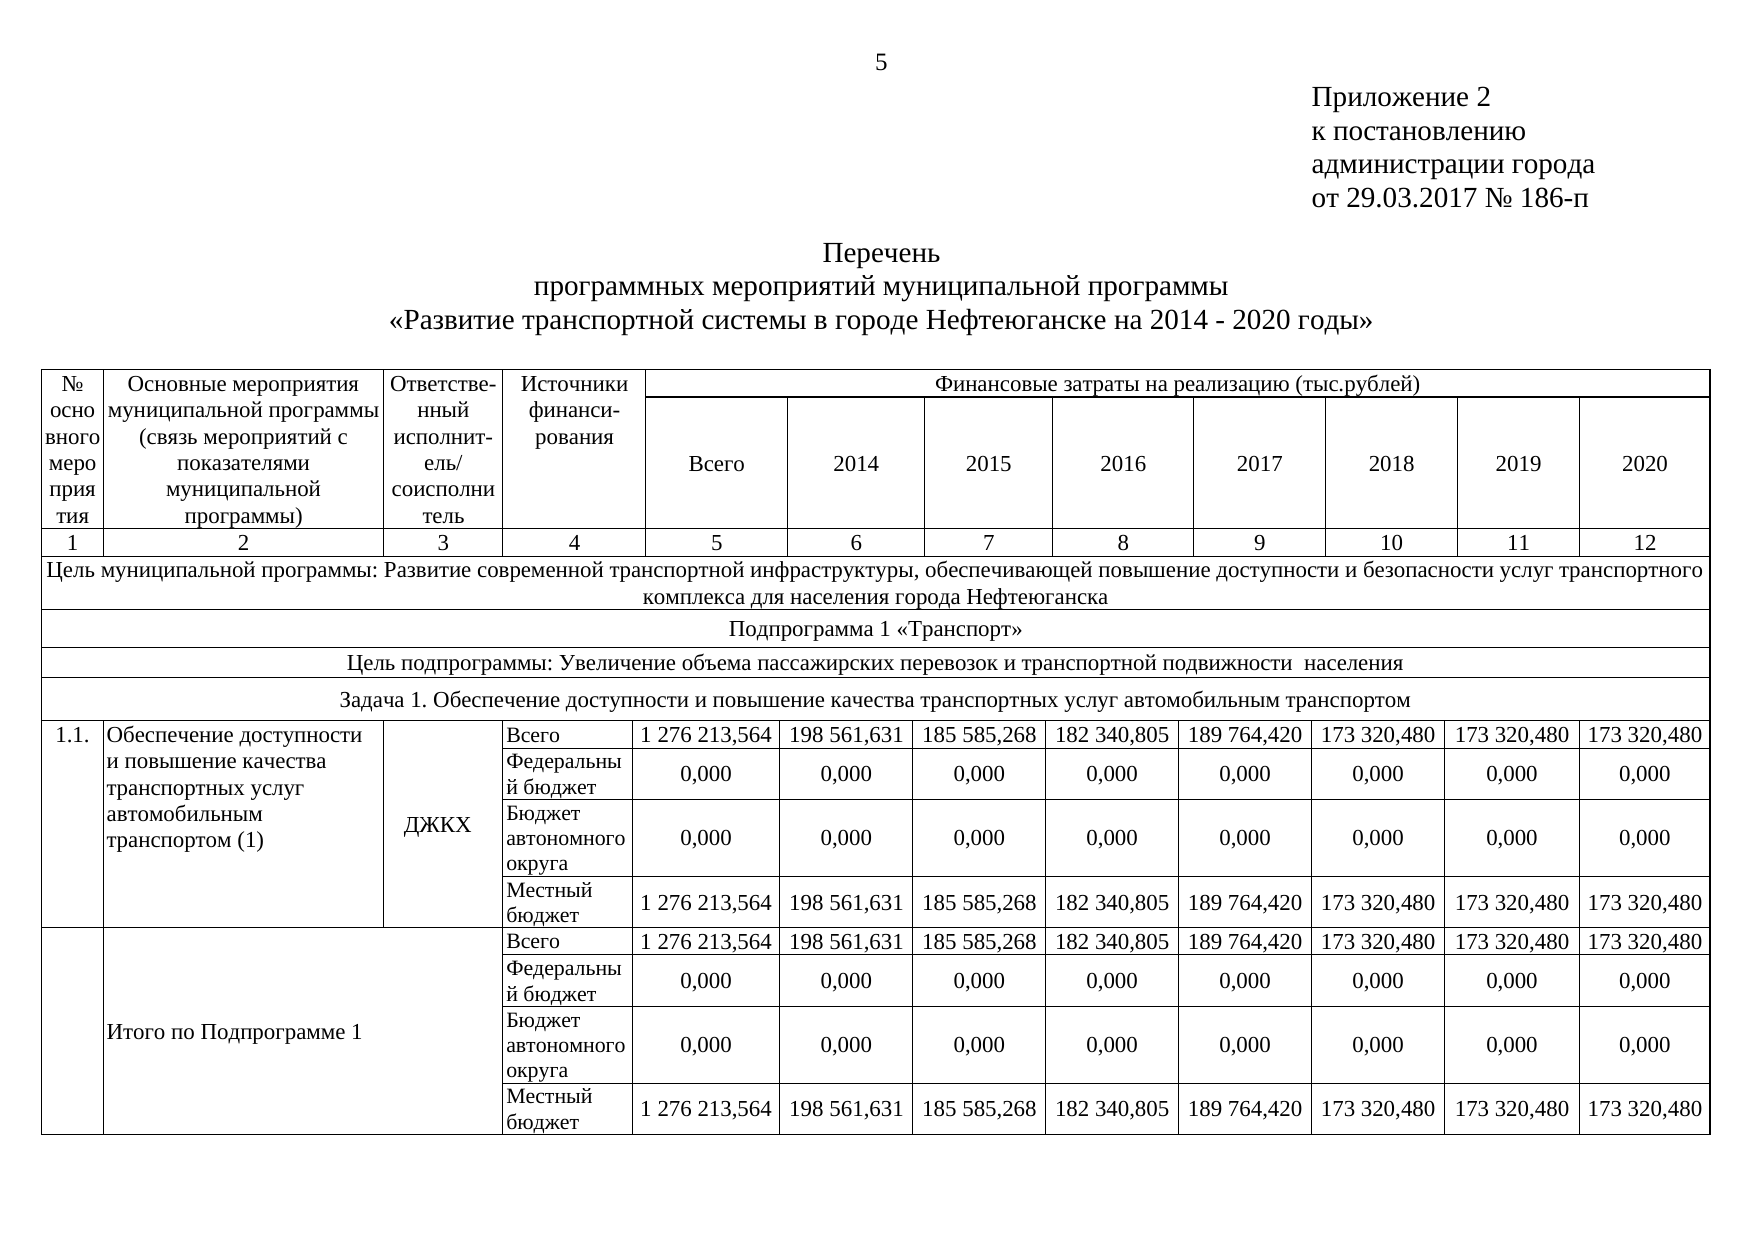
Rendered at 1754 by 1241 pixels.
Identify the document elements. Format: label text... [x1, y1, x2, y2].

table_cell 0,000 [1046, 749, 1178, 799]
table_cell 9 [1194, 529, 1325, 556]
table_header Финансовые затраты на реализацию (тыс.рублей) [646, 370, 1709, 396]
table_cell 1.1. [42, 721, 103, 927]
table_cell 0,000 [633, 1007, 779, 1082]
table_cell 0,000 [1445, 955, 1579, 1006]
table_cell 173 320,480 [1312, 928, 1444, 954]
table_cell [42, 928, 103, 1134]
table_cell Федеральный бюджет [503, 955, 632, 1006]
table_cell Подпрограмма 1 «Транспорт» [42, 610, 1709, 647]
table_cell 0,000 [1580, 1007, 1709, 1082]
table_cell 0,000 [1312, 800, 1444, 876]
table_cell 6 [788, 529, 924, 556]
table_cell 0,000 [913, 955, 1045, 1006]
text Приложение 2 [1311, 79, 1706, 113]
table_cell 189 764,420 [1179, 1084, 1311, 1134]
text программных мероприятий муниципальной программы [56, 268, 1706, 302]
table_cell Итого по Подпрограмме 1 [104, 928, 502, 1134]
table_cell Цель подпрограммы: Увеличение объема пассажирских перевозок и транспортной подвижности населения [42, 648, 1709, 677]
table_cell 189 764,420 [1179, 721, 1311, 747]
table_cell Бюджет автономного округа [503, 1007, 632, 1082]
table_cell 0,000 [780, 1007, 912, 1082]
table_cell 185 585,268 [913, 877, 1045, 927]
table_cell 2019 [1458, 398, 1579, 528]
table_cell 1 276 213,564 [633, 928, 779, 954]
table_cell 198 561,631 [780, 1084, 912, 1134]
table_cell 182 340,805 [1046, 928, 1178, 954]
table_cell 0,000 [1179, 800, 1311, 876]
table_cell 0,000 [1179, 955, 1311, 1006]
table_cell 189 764,420 [1179, 928, 1311, 954]
table_cell 1 276 213,564 [633, 1084, 779, 1134]
table_cell 7 [925, 529, 1052, 556]
table_cell 198 561,631 [780, 928, 912, 954]
table_cell 173 320,480 [1445, 721, 1579, 747]
table_cell 2017 [1194, 398, 1325, 528]
table_cell Всего [646, 398, 787, 528]
table_cell Всего [503, 721, 632, 747]
table_cell 0,000 [1445, 749, 1579, 799]
table_cell 0,000 [1312, 749, 1444, 799]
table_cell 182 340,805 [1046, 1084, 1178, 1134]
table_cell 173 320,480 [1580, 877, 1709, 927]
table_cell 2014 [788, 398, 924, 528]
table_cell 0,000 [1046, 1007, 1178, 1082]
text от 29.03.2017 № 186-п [1311, 180, 1706, 213]
text администрации города [1311, 146, 1706, 180]
table_cell 185 585,268 [913, 721, 1045, 747]
table_cell 0,000 [1445, 1007, 1579, 1082]
table_cell 173 320,480 [1580, 721, 1709, 747]
table_cell 1 [42, 529, 103, 556]
text к постановлению [1311, 113, 1706, 146]
table_cell Задача 1. Обеспечение доступности и повышение качества транспортных услуг автомобильным транспортом [42, 678, 1709, 720]
table_cell 0,000 [1445, 800, 1579, 876]
table_cell 11 [1458, 529, 1579, 556]
table_cell 173 320,480 [1445, 1084, 1579, 1134]
table_cell Обеспечение доступности и повышение качества транспортных услуг автомобильным транспортом (1) [104, 721, 383, 927]
text «Развитие транспортной системы в городе Нефтеюганске на 2014 - 2020 годы» [56, 302, 1706, 335]
table_cell 198 561,631 [780, 721, 912, 747]
table_cell 12 [1580, 529, 1709, 556]
table_cell Федеральный бюджет [503, 749, 632, 799]
table_cell 3 [384, 529, 502, 556]
table_cell Всего [503, 928, 632, 954]
table_cell 0,000 [780, 955, 912, 1006]
table_cell 0,000 [913, 749, 1045, 799]
table_cell 4 [503, 529, 645, 556]
table_cell Цель муниципальной программы: Развитие современной транспортной инфраструктуры, обеспечивающей повышение доступности и безопасности услуг транспортного комплекса для населения города Нефтеюганска [42, 557, 1709, 609]
table_cell 5 [646, 529, 787, 556]
table_cell 2020 [1580, 398, 1709, 528]
table_cell 0,000 [633, 749, 779, 799]
table_header Источники финанси-рования [503, 370, 645, 528]
table_cell 185 585,268 [913, 1084, 1045, 1134]
table_cell 1 276 213,564 [633, 721, 779, 747]
table_cell 189 764,420 [1179, 877, 1311, 927]
table_cell 2016 [1053, 398, 1193, 528]
table_cell 0,000 [1580, 749, 1709, 799]
table_cell 0,000 [633, 800, 779, 876]
table_header Основные мероприятия муниципальной программы (связь мероприятий с показателями муниципальной программы) [104, 370, 383, 528]
table_cell 173 320,480 [1580, 928, 1709, 954]
table_cell 2 [104, 529, 383, 556]
table_cell 185 585,268 [913, 928, 1045, 954]
table_cell 0,000 [1179, 1007, 1311, 1082]
table_cell 173 320,480 [1445, 928, 1579, 954]
table_cell 0,000 [1580, 800, 1709, 876]
table_cell 198 561,631 [780, 877, 912, 927]
table_cell ДЖКХ [384, 721, 502, 927]
table_cell 0,000 [1046, 955, 1178, 1006]
table_cell 182 340,805 [1046, 721, 1178, 747]
table_cell 0,000 [780, 749, 912, 799]
table_cell 0,000 [1580, 955, 1709, 1006]
table_cell 173 320,480 [1312, 721, 1444, 747]
table_cell 1 276 213,564 [633, 877, 779, 927]
table_cell 0,000 [1312, 955, 1444, 1006]
table_cell Местный бюджет [503, 877, 632, 927]
table_cell 0,000 [913, 1007, 1045, 1082]
table_cell 182 340,805 [1046, 877, 1178, 927]
table_cell 0,000 [1046, 800, 1178, 876]
table_cell 173 320,480 [1445, 877, 1579, 927]
table_cell 2015 [925, 398, 1052, 528]
text Перечень [56, 235, 1706, 268]
table_header Ответстве-нный исполнит-ель/ соисполнитель [384, 370, 502, 528]
table_cell 10 [1326, 529, 1457, 556]
table_cell Бюджет автономного округа [503, 800, 632, 876]
table_cell 8 [1053, 529, 1193, 556]
table_cell 0,000 [913, 800, 1045, 876]
table_cell Местный бюджет [503, 1084, 632, 1134]
table_cell 173 320,480 [1312, 1084, 1444, 1134]
table_cell 0,000 [1179, 749, 1311, 799]
table_cell 173 320,480 [1312, 877, 1444, 927]
table_cell 0,000 [633, 955, 779, 1006]
table_cell 173 320,480 [1580, 1084, 1709, 1134]
table_header № основного мероприятия [42, 370, 103, 528]
table_cell 0,000 [780, 800, 912, 876]
table_cell 0,000 [1312, 1007, 1444, 1082]
table_cell 2018 [1326, 398, 1457, 528]
